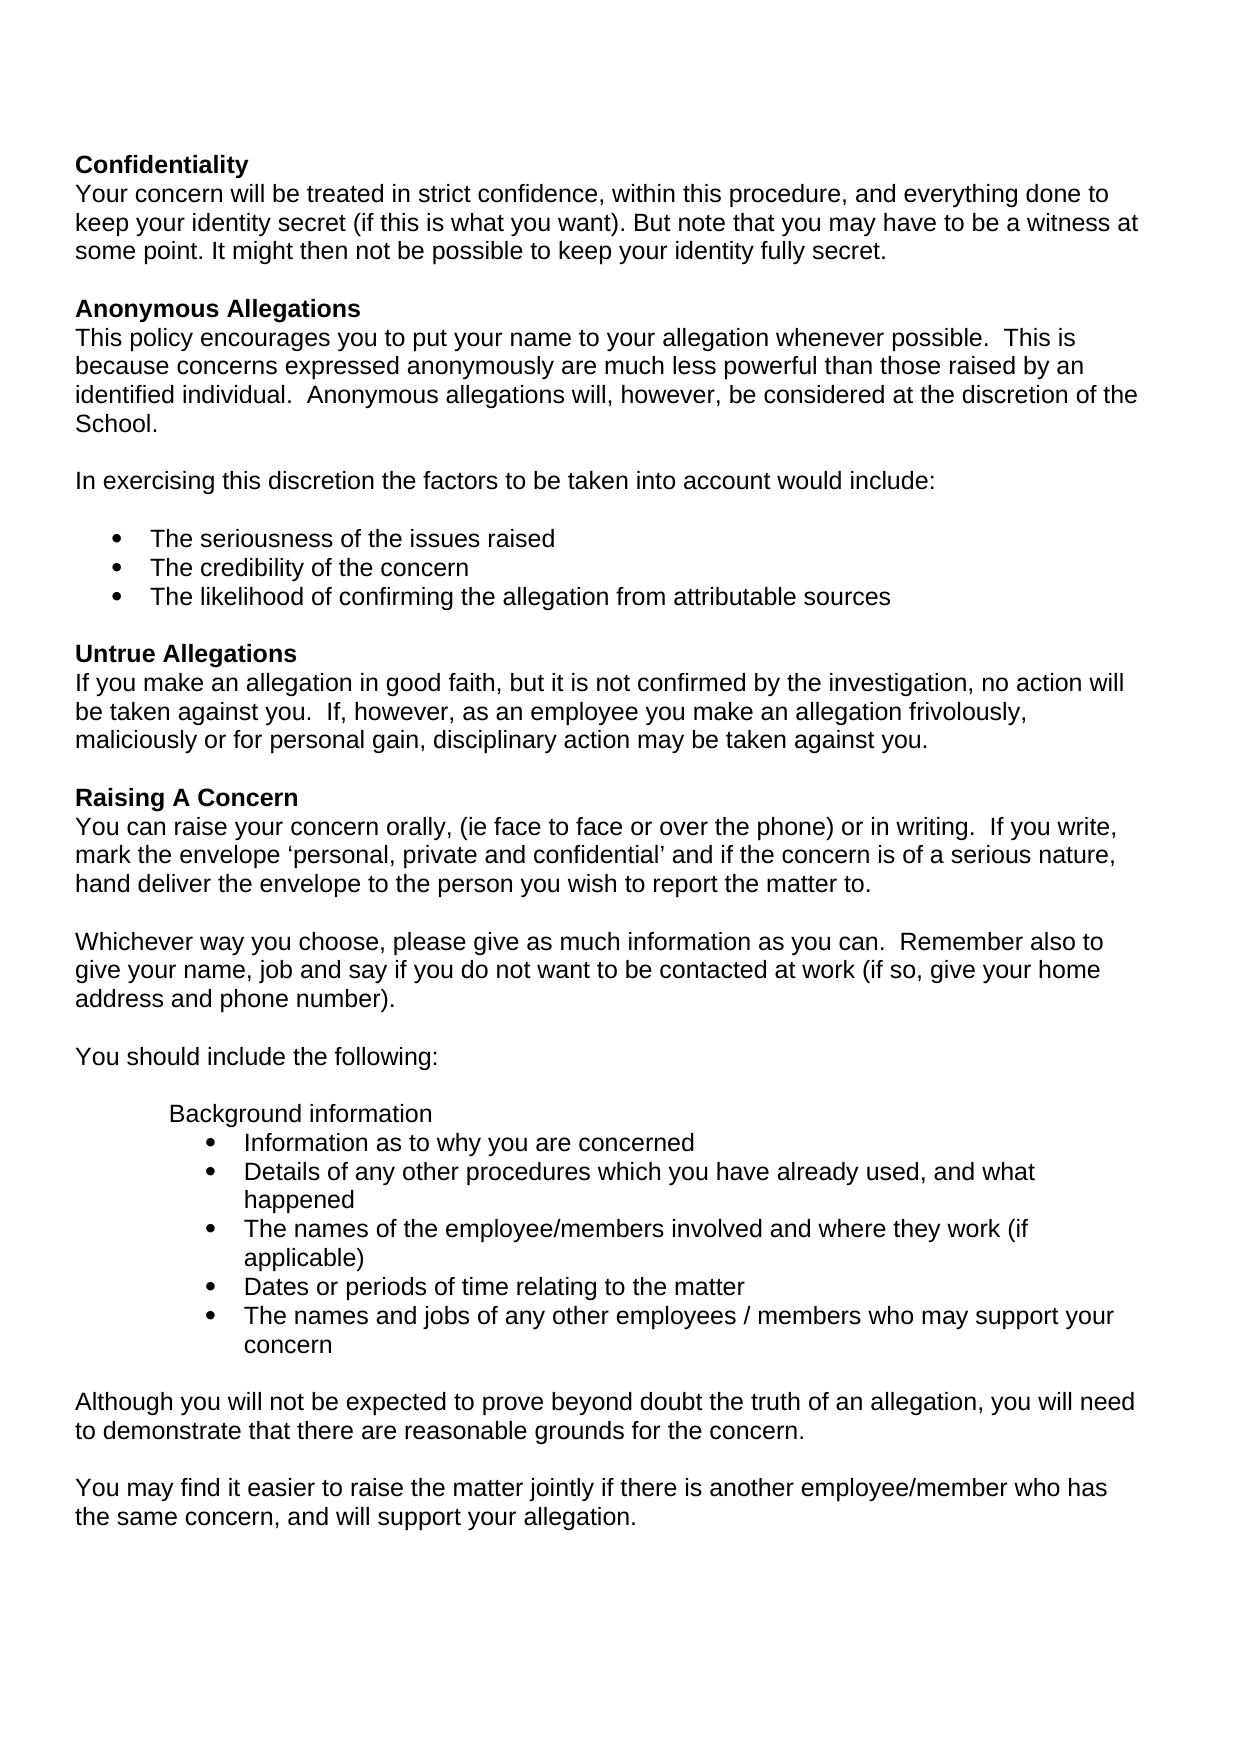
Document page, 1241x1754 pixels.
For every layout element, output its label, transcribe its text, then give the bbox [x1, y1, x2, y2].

text You may find it easier to raise the matter jointly if there is another employee/member who has the same concern, and will support your allegation. [75, 1473, 1146, 1531]
text Untrue Allegations [75, 639, 1146, 668]
text Your concern will be treated in strict confidence, within this procedure, and everything done to keep your identity secret (if this is what you want). But note that you may have to be a witness at some point. It might then not be possible to keep your identity fully secret. [75, 179, 1146, 265]
text Anonymous Allegations [75, 294, 1146, 322]
list The names of the employee/members involved and where they work (if applicable) [206, 1214, 1146, 1272]
text Confidentiality [75, 150, 1146, 179]
text You should include the following: [75, 1042, 1146, 1070]
text Whichever way you choose, please give as much information as you can. Remember also to give your name, job and say if you do not want to be contacted at work (if so, give your home address and phone number). [75, 927, 1146, 1013]
list The likelihood of confirming the allegation from attributable sources [112, 581, 1146, 610]
text In exercising this discretion the factors to be taken into account would include: [75, 466, 1146, 495]
list Information as to why you are concerned [206, 1128, 1146, 1157]
list Dates or periods of time relating to the matter [206, 1272, 1146, 1301]
text If you make an allegation in good faith, but it is not confirmed by the investigation, no action will be taken against you. If, however, as an employee you make an allegation frivolously, maliciously or for personal gain, disciplinary action may be taken against you. [75, 668, 1146, 754]
list The credibility of the concern [112, 553, 1146, 581]
text This policy encourages you to put your name to your allegation whenever possible. This is because concerns expressed anonymously are much less powerful than those raised by an identified individual. Anonymous allegations will, however, be considered at the discretion of the School. [75, 322, 1146, 437]
text Raising A Concern [75, 783, 1146, 812]
list Details of any other procedures which you have already used, and what happened [206, 1157, 1146, 1214]
list The seriousness of the issues raised [112, 524, 1146, 553]
text You can raise your concern orally, (ie face to face or over the phone) or in writing. If you write, mark the envelope ‘personal, private and confidential’ and if the concern is of a serious nature, hand deliver the envelope to the person you wish to report the matter to. [75, 812, 1146, 898]
text Although you will not be expected to prove beyond doubt the truth of an allegation, you will need to demonstrate that there are reasonable grounds for the concern. [75, 1387, 1146, 1444]
text Background information [169, 1099, 1146, 1128]
list The names and jobs of any other employees / members who may support your concern [206, 1301, 1146, 1358]
